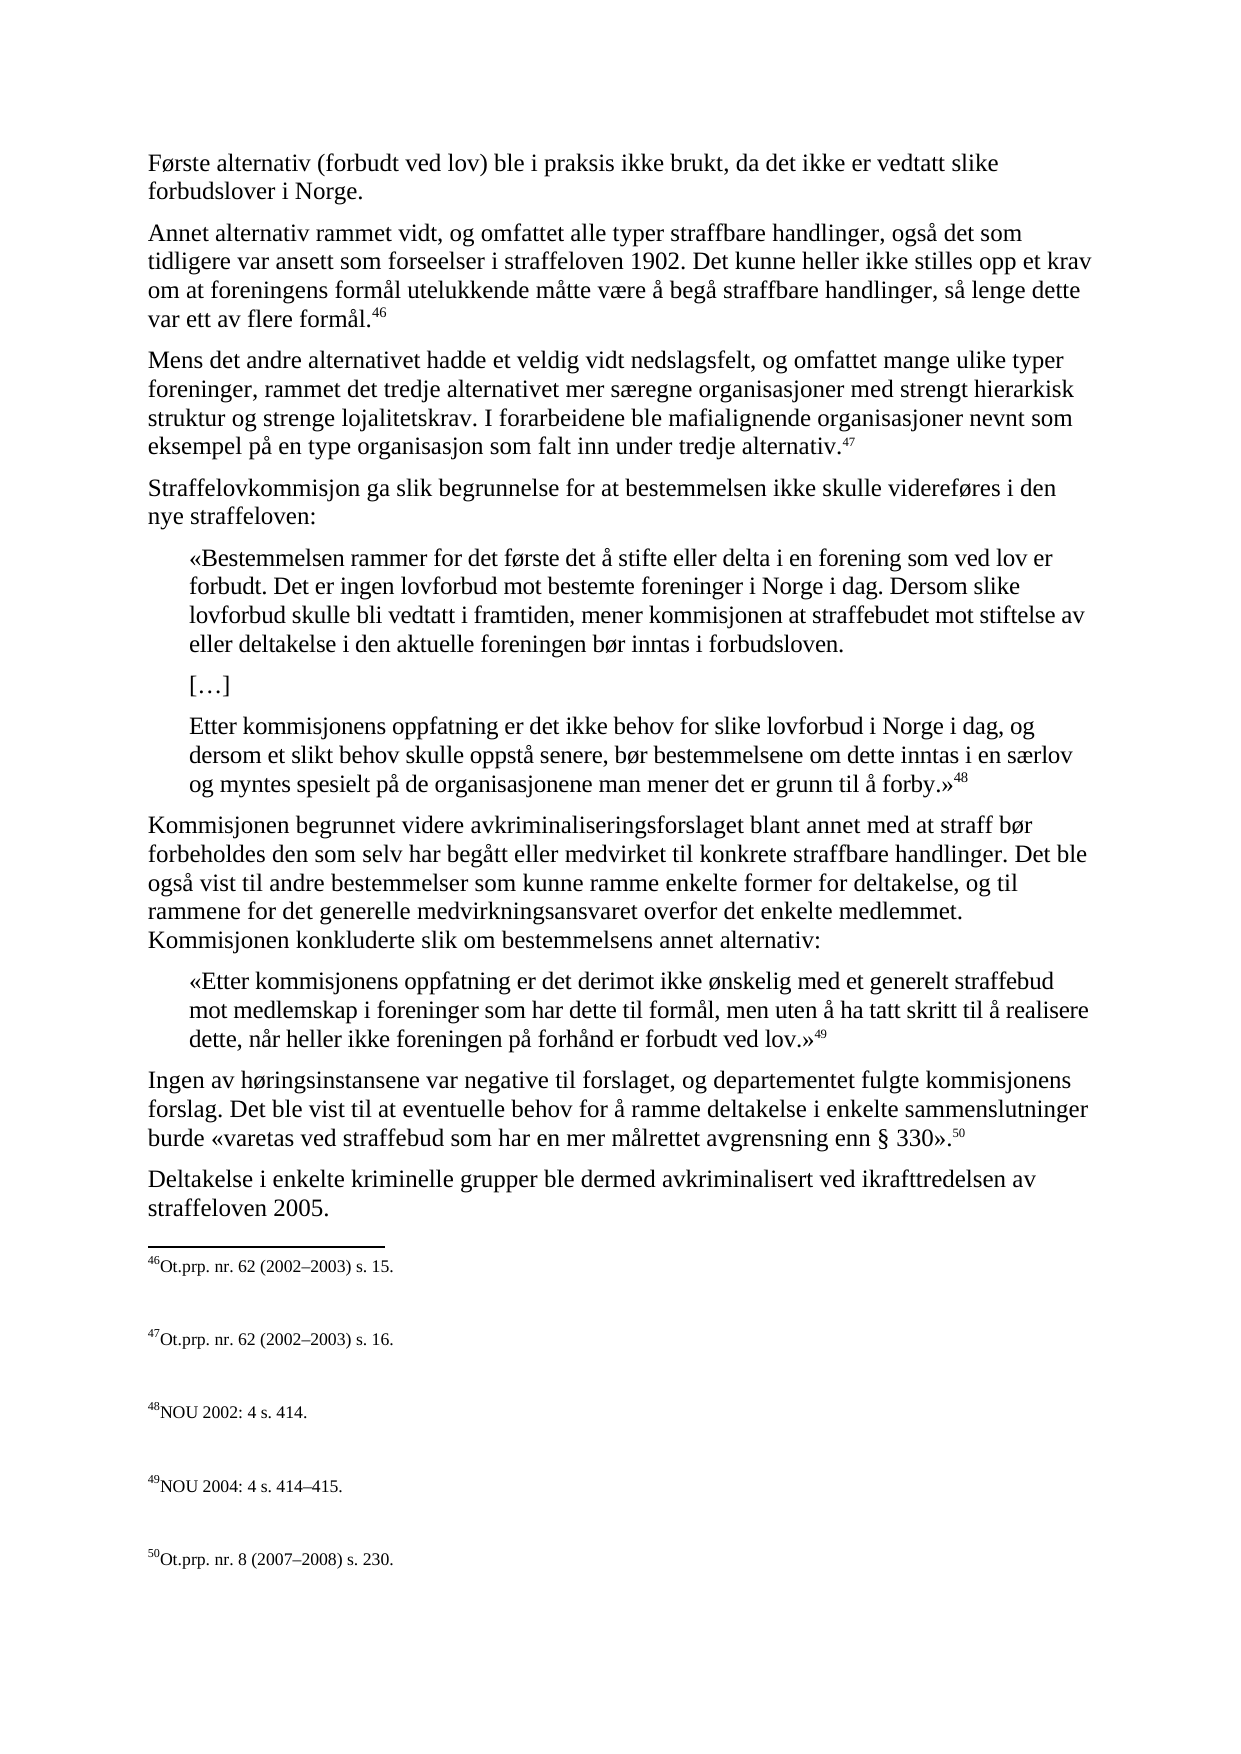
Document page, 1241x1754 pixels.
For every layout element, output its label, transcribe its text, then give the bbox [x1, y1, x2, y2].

text Deltakelse i enkelte kriminelle grupper ble dermed avkriminalisert ved ikrafttredelsen av straffeloven 2005. [148, 1164, 1093, 1221]
text Etter kommisjonens oppfatning er det ikke behov for slike lovforbud i Norge i dag, og dersom et slikt behov skulle oppstå senere, bør bestemmelsene om dette inntas i en særlov og myntes spesielt på de organisasjonene man mener det er grunn til å forby.» [189, 711, 1093, 798]
text Straffelovkommisjon ga slik begrunnelse for at bestemmelsen ikke skulle videreføres i den nye straffeloven: [148, 473, 1093, 530]
text Ingen av høringsinstansene var negative til forslaget, og departementet fulgte kommisjonens forslag. Det ble vist til at eventuelle behov for å ramme deltakelse i enkelte sammenslutninger burde «varetas ved straffebud som har en mer målrettet avgrensning enn § 330». [148, 1065, 1093, 1151]
text Annet alternativ rammet vidt, og omfattet alle typer straffbare handlinger, også det som tidligere var ansett som forseelser i straffeloven 1902. Det kunne heller ikke stilles opp et krav om at foreningens formål utelukkende måtte være å begå straffbare handlinger, så lenge dette var ett av flere formål. [148, 218, 1093, 333]
text «Etter kommisjonens oppfatning er det derimot ikke ønskelig med et generelt straffebud mot medlemskap i foreninger som har dette til formål, men uten å ha tatt skritt til å realisere dette, når heller ikke foreningen på forhånd er forbudt ved lov.» [189, 966, 1093, 1053]
text Mens det andre alternativet hadde et veldig vidt nedslagsfelt, og omfattet mange ulike typer foreninger, rammet det tredje alternativet mer særegne organisasjoner med strengt hierarkisk struktur og strenge lojalitetskrav. I forarbeidene ble mafialignende organisasjoner nevnt som eksempel på en type organisasjon som falt inn under tredje alternativ. [148, 345, 1093, 460]
text Første alternativ (forbudt ved lov) ble i praksis ikke brukt, da det ikke er vedtatt slike forbudslover i Norge. [148, 148, 1093, 205]
text Kommisjonen begrunnet videre avkriminaliseringsforslaget blant annet med at straff bør forbeholdes den som selv har begått eller medvirket til konkrete straffbare handlinger. Det ble også vist til andre bestemmelser som kunne ramme enkelte former for deltakelse, og til rammene for det generelle medvirkningsansvaret overfor det enkelte medlemmet. Kommisjonen konkluderte slik om bestemmelsens annet alternativ: [148, 810, 1093, 954]
text […] [189, 670, 1093, 699]
text «Bestemmelsen rammer for det første det å stifte eller delta i en forening som ved lov er forbudt. Det er ingen lovforbud mot bestemte foreninger i Norge i dag. Dersom slike lovforbud skulle bli vedtatt i framtiden, mener kommisjonen at straffebudet mot stiftelse av eller deltakelse i den aktuelle foreningen bør inntas i forbudsloven. [189, 543, 1093, 658]
